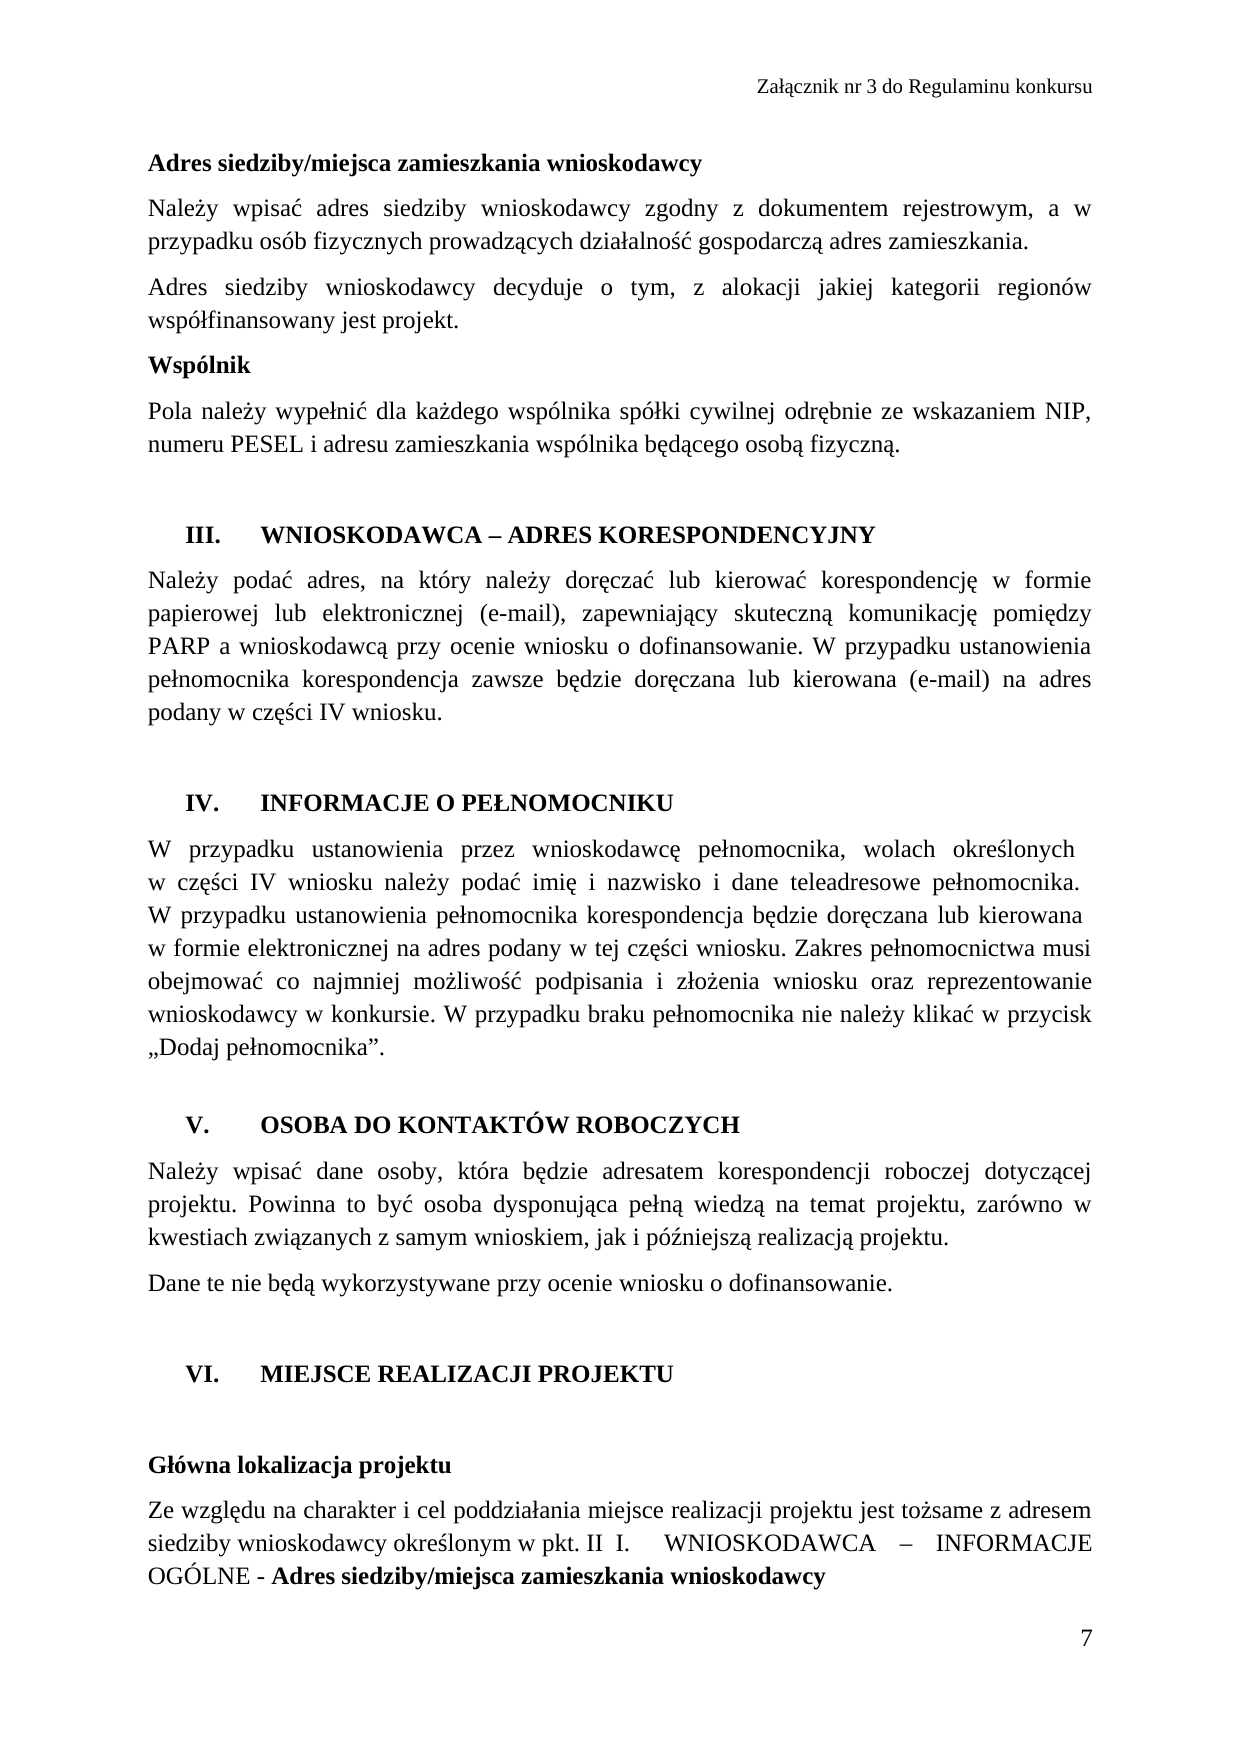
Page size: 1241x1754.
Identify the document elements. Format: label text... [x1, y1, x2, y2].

text Wspólnik [148, 350, 1093, 379]
text Główna lokalizacja projektu [148, 1450, 1093, 1478]
text Adres siedziby wnioskodawcy decyduje o tym, z alokacji jakiej kategorii regionów współfinansowany jest projekt. [148, 272, 1093, 333]
list WNIOSKODAWCA – ADRES KORESPONDENCYJNY [185, 520, 1093, 548]
text Należy podać adres, na który należy doręczać lub kierować korespondencję w formie papierowej lub elektronicznej (e-mail), zapewniający skuteczną komunikację pomiędzy PARP a wnioskodawcą przy ocenie wniosku o dofinansowanie. W przypadku ustanowienia pełnomocnika korespondencja zawsze będzie doręczana lub kierowana (e-mail) na adres podany w części IV wniosku. [148, 565, 1093, 726]
text W przypadku ustanowienia przez wnioskodawcę pełnomocnika, wolach określonych w części IV wniosku należy podać imię i nazwisko i dane teleadresowe pełnomocnika. W przypadku ustanowienia pełnomocnika korespondencja będzie doręczana lub kierowana w formie elektronicznej na adres podany w tej części wniosku. Zakres pełnomocnictwa musi obejmować co najmniej możliwość podpisania i złożenia wniosku oraz reprezentowanie wnioskodawcy w konkursie. W przypadku braku pełnomocnika nie należy klikać w przycisk „Dodaj pełnomocnika”. [148, 834, 1093, 1061]
text Dane te nie będą wykorzystywane przy ocenie wniosku o dofinansowanie. [148, 1268, 1093, 1296]
text Należy wpisać adres siedziby wnioskodawcy zgodny z dokumentem rejestrowym, a w przypadku osób fizycznych prowadzących działalność gospodarczą adres zamieszkania. [148, 193, 1093, 255]
list OSOBA DO KONTAKTÓW ROBOCZYCH [185, 1111, 1093, 1139]
text Ze względu na charakter i cel poddziałania miejsce realizacji projektu jest tożsame z adresem siedziby wnioskodawcy określonym w pkt. II I. WNIOSKODAWCA – INFORMACJE OGÓLNE - Adres siedziby/miejsca zamieszkania wnioskodawcy [148, 1495, 1093, 1590]
text Adres siedziby/miejsca zamieszkania wnioskodawcy [148, 148, 1093, 176]
list INFORMACJE O PEŁNOMOCNIKU [185, 788, 1093, 817]
text Pola należy wypełnić dla każdego wspólnika spółki cywilnej odrębnie ze wskazaniem NIP, numeru PESEL i adresu zamieszkania wspólnika będącego osobą fizyczną. [148, 396, 1093, 457]
list MIEJSCE REALIZACJI PROJEKTU [185, 1359, 1093, 1387]
text Należy wpisać dane osoby, która będzie adresatem korespondencji roboczej dotyczącej projektu. Powinna to być osoba dysponująca pełną wiedzą na temat projektu, zarówno w kwestiach związanych z samym wnioskiem, jak i późniejszą realizacją projektu. [148, 1156, 1093, 1251]
